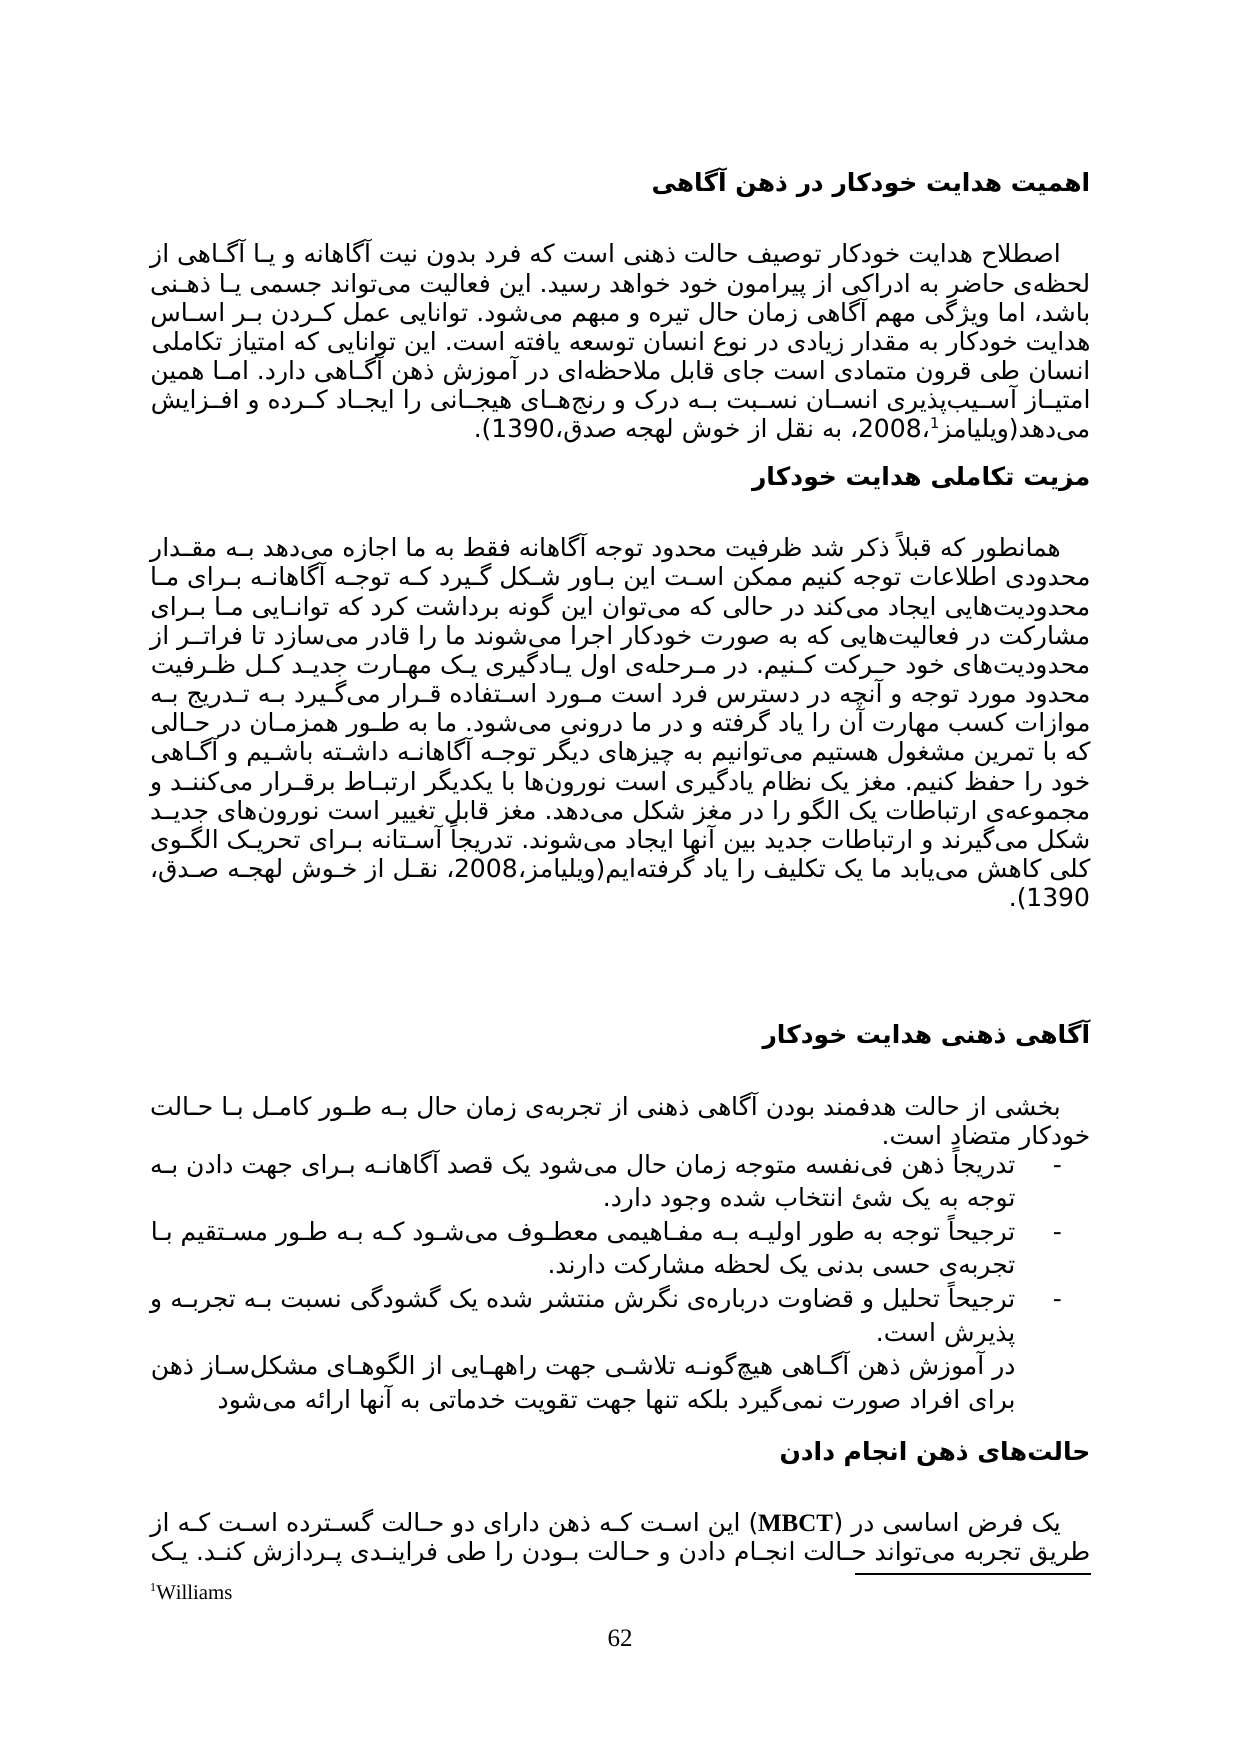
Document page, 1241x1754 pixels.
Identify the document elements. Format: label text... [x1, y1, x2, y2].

list ترجیحاً توجه به طور اولیه به مفاهیمی معطوف می‌شود که به طور مستقیم با تجربه‌ی حسی بدنی یک لحظه مشارکت دارند. [150, 1217, 1053, 1280]
text بخشی از حالت هدفمند بودن آگاهی ذهنی از تجربه‌ی زمان حال به طور کامل با حالت خودکار متضاد است. [150, 1092, 1090, 1150]
text حالت‌های ذهن انجام دادن [150, 1418, 1090, 1470]
text اهمیت هدایت خودکار در ذهن آگاهی [150, 150, 1090, 202]
text مزیت تکاملی هدایت خودکار [150, 444, 1090, 496]
text آگاهی ذهنی هدایت خودکار [150, 1002, 1090, 1054]
text همانطور که قبلاً ذکر شد ظرفیت محدود توجه آگاهانه فقط به ما اجازه می‌دهد به مقدار محدودی اطلاعات توجه کنیم ممکن است این باور شکل گیرد که توجه آگاهانه برای ما محدودیت‌هایی ایجاد می‌کند در حالی که می‌توان این گونه برداشت کرد که توانایی ما برای مشارکت در فعالیت‌هایی که به صورت خودکار اجرا می‌شوند ما را قادر می‌سازد تا فراتر از محدودیت‌های خود حرکت کنیم. در مرحله‌ی اول یادگیری یک مهارت جدید کل ظرفیت محدود مورد توجه و آنچه در دسترس فرد است مورد استفاده قرار می‌گیرد به تدریج به موازات کسب مهارت آن را یاد گرفته و در ما درونی می‌شود. ما به طور همزمان در حالی که با تمرین مشغول هستیم می‌توانیم به چیزهای دیگر توجه آگاهانه داشته باشیم و آگاهی خود را حفظ کنیم. مغز یک نظام یادگیری است نورون‌ها با یکدیگر ارتباط برقرار می‌کنند و مجموعه‌ی ارتباطات یک الگو را در مغز شکل می‌دهد. مغز قابل تغییر است نورون‌های جدید شکل می‌گیرند و ارتباطات جدید بین آنها ایجاد می‌شوند. تدریجاً آستانه برای تحریک الگوی کلی کاهش می‌یابد ما یک تکلیف را یاد گرفته‌ایم(ویلیامز،2008، نقل از خوش لهجه صدق،1390). [150, 533, 1090, 912]
text اصطلاح هدایت خودکار توصیف حالت ذهنی است که فرد بدون نیت آگاهانه و یا آگاهی از لحظه‌ی حاضر به ادراکی از پیرامون خود خواهد رسید. این فعالیت می‌تواند جسمی یا ذهنی باشد، اما ویژگی مهم آگاهی زمان حال تیره و مبهم می‌شود. توانایی عمل کردن بر اساس هدایت خودکار به مقدار زیادی در نوع انسان توسعه یافته است. این توانایی که امتیاز تکاملی انسان طی قرون متمادی است جای قابل ملاحظه‌ای در آموزش ذهن آگاهی دارد. اما همین امتیاز آسیب‌پذیری انسان نسبت به درک و رنج‌های هیجانی را ایجاد کرده و افزایش می‌دهد(ویلیامز،2008، به نقل از خوش لهجه صدق،1390). [150, 239, 1090, 444]
text در آموزش ذهن آگاهی هیچ‌گونه تلاشی جهت راههایی از الگوهای مشکل‌ساز ذهن برای افراد صورت نمی‌گیرد بلکه تنها جهت تقویت خدماتی به آنها ارائه می‌شود [150, 1351, 1015, 1414]
list ترجیحاً تحلیل و قضاوت درباره‌ی نگرش منتشر شده یک گشودگی نسبت به تجربه و پذیرش است. [150, 1284, 1053, 1347]
list تدریجاً ذهن فی‌نفسه متوجه زمان حال می‌شود یک قصد آگاهانه برای جهت دادن به توجه به یک شئ انتخاب شده وجود دارد. [150, 1150, 1053, 1213]
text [150, 1508, 1090, 1566]
